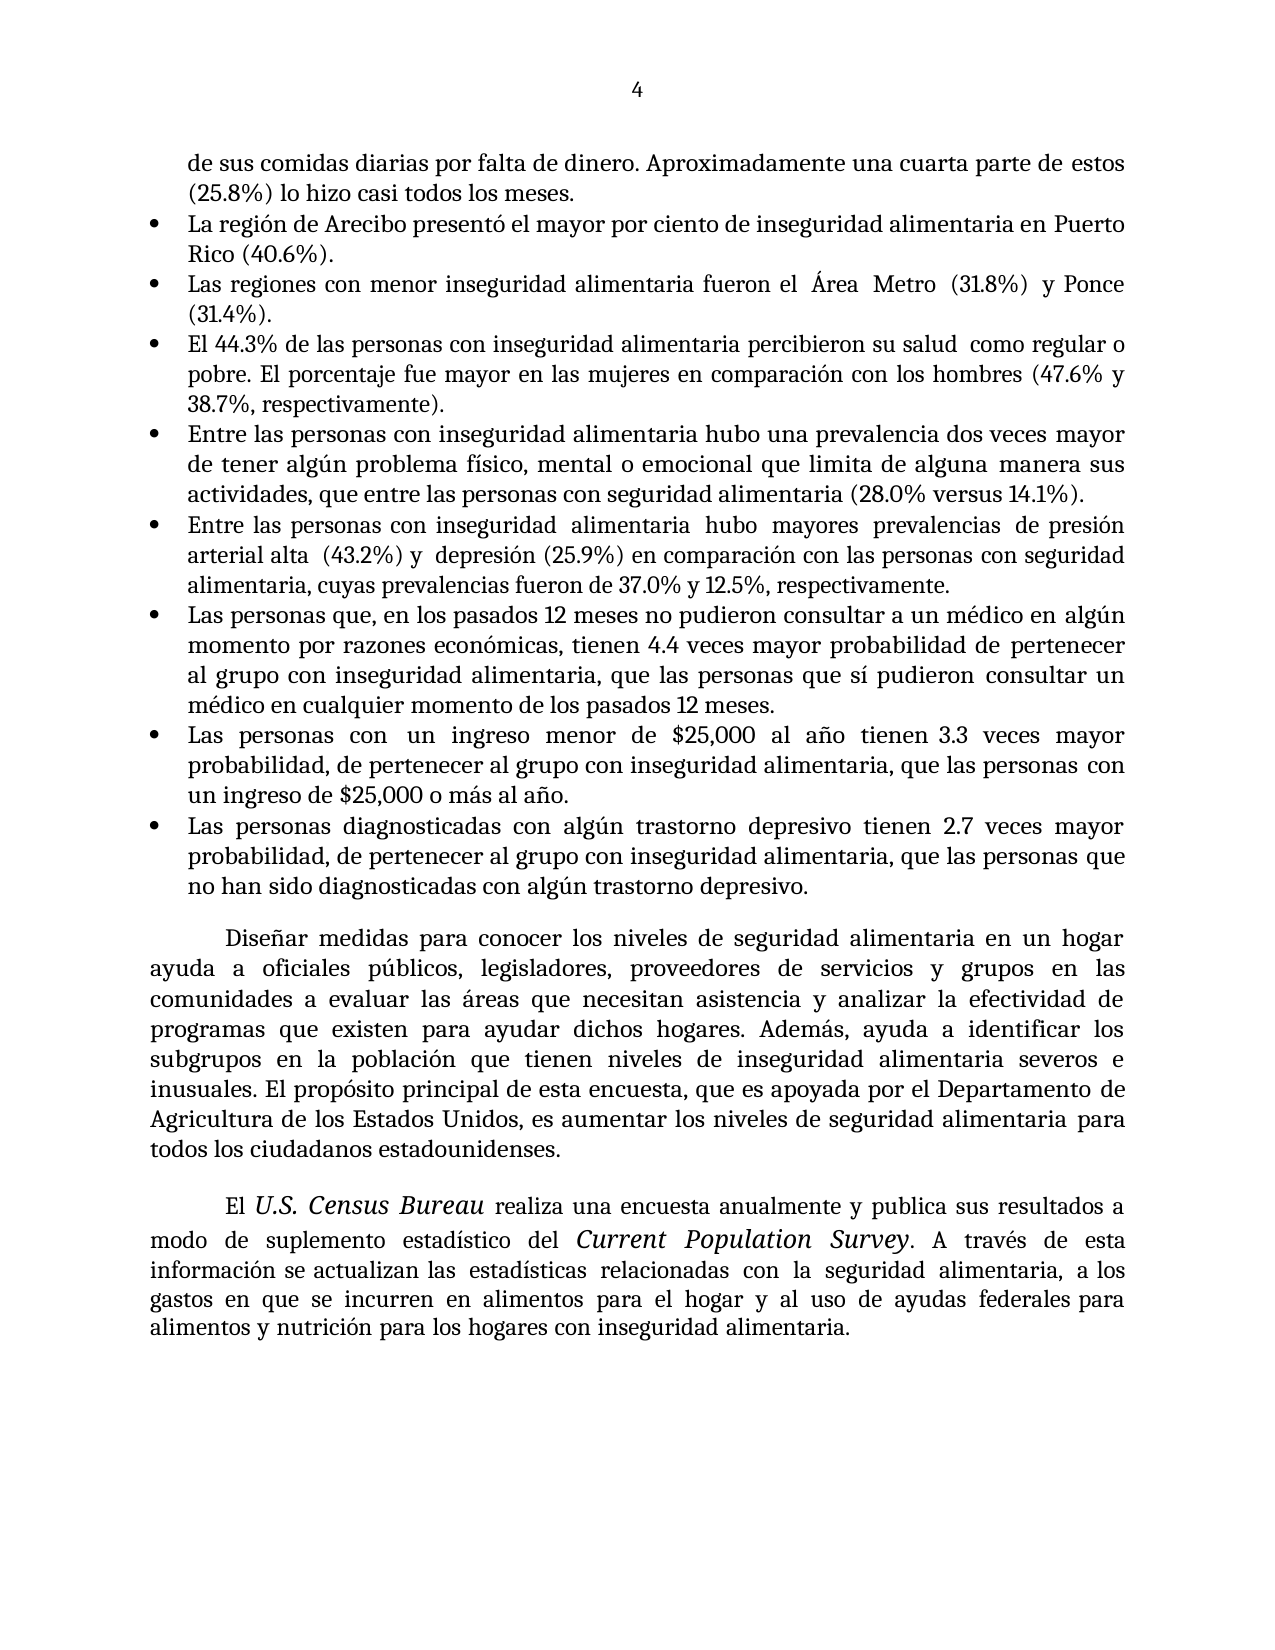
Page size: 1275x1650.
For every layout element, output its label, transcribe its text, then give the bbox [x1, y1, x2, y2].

text El U.S. Census Bureau realiza una encuesta anualmente y publica sus resultados a modo de suplemento estadístico del Current Population Survey. A través de esta información se actualizan las estadísticas relacionadas con la seguridad alimentaria, a los gastos en que se incurren en alimentos para el hogar y al uso de ayudas federales para alimentos y nutrición para los hogares con inseguridad alimentaria. [150, 1188, 1126, 1342]
list Las personas diagnosticadas con algún trastorno depresivo tienen 2.7 veces mayor probabilidad, de pertenecer al grupo con inseguridad alimentaria, que las personas que no han sido diagnosticadas con algún trastorno depresivo. [150, 812, 1125, 901]
text Diseñar medidas para conocer los niveles de seguridad alimentaria en un hogar ayuda a oficiales públicos, legisladores, proveedores de servicios y grupos en las comunidades a evaluar las áreas que necesitan asistencia y analizar la efectividad de programas que existen para ayudar dichos hogares. Además, ayuda a identificar los subgrupos en la población que tienen niveles de inseguridad alimentaria severos e inusuales. El propósito principal de esta encuesta, que es apoyada por el Departamento de Agricultura de los Estados Unidos, es aumentar los niveles de seguridad alimentaria para todos los ciudadanos estadounidenses. [150, 924, 1126, 1164]
list Las regiones con menor inseguridad alimentaria fueron el Área Metro (31.8%) y Ponce (31.4%). [150, 270, 1125, 328]
list La región de Arecibo presentó el mayor por ciento de inseguridad alimentaria en Puerto Rico (40.6%). [150, 209, 1125, 268]
list El 44.3% de las personas con inseguridad alimentaria percibieron su salud como regular o pobre. El porcentaje fue mayor en las mujeres en comparación con los hombres (47.6% y 38.7%, respectivamente). [150, 330, 1125, 419]
list Las personas que, en los pasados 12 meses no pudieron consultar a un médico en algún momento por razones económicas, tienen 4.4 veces mayor probabilidad de pertenecer al grupo con inseguridad alimentaria, que las personas que sí pudieron consultar un médico en cualquier momento de los pasados 12 meses. [150, 601, 1125, 720]
list Entre las personas con inseguridad alimentaria hubo una prevalencia dos veces mayor de tener algún problema físico, mental o emocional que limita de alguna manera sus actividades, que entre las personas con seguridad alimentaria (28.0% versus 14.1%). [150, 420, 1125, 509]
list Las personas con un ingreso menor de $25,000 al año tienen 3.3 veces mayor probabilidad, de pertenecer al grupo con inseguridad alimentaria, que las personas con un ingreso de $25,000 o más al año. [150, 721, 1125, 810]
text de sus comidas diarias por falta de dinero. Aproximadamente una cuarta parte de estos (25.8%) lo hizo casi todos los meses. [187, 149, 1125, 208]
list Entre las personas con inseguridad alimentaria hubo mayores prevalencias de presión arterial alta (43.2%) y depresión (25.9%) en comparación con las personas con seguridad alimentaria, cuyas prevalencias fueron de 37.0% y 12.5%, respectivamente. [150, 511, 1125, 599]
